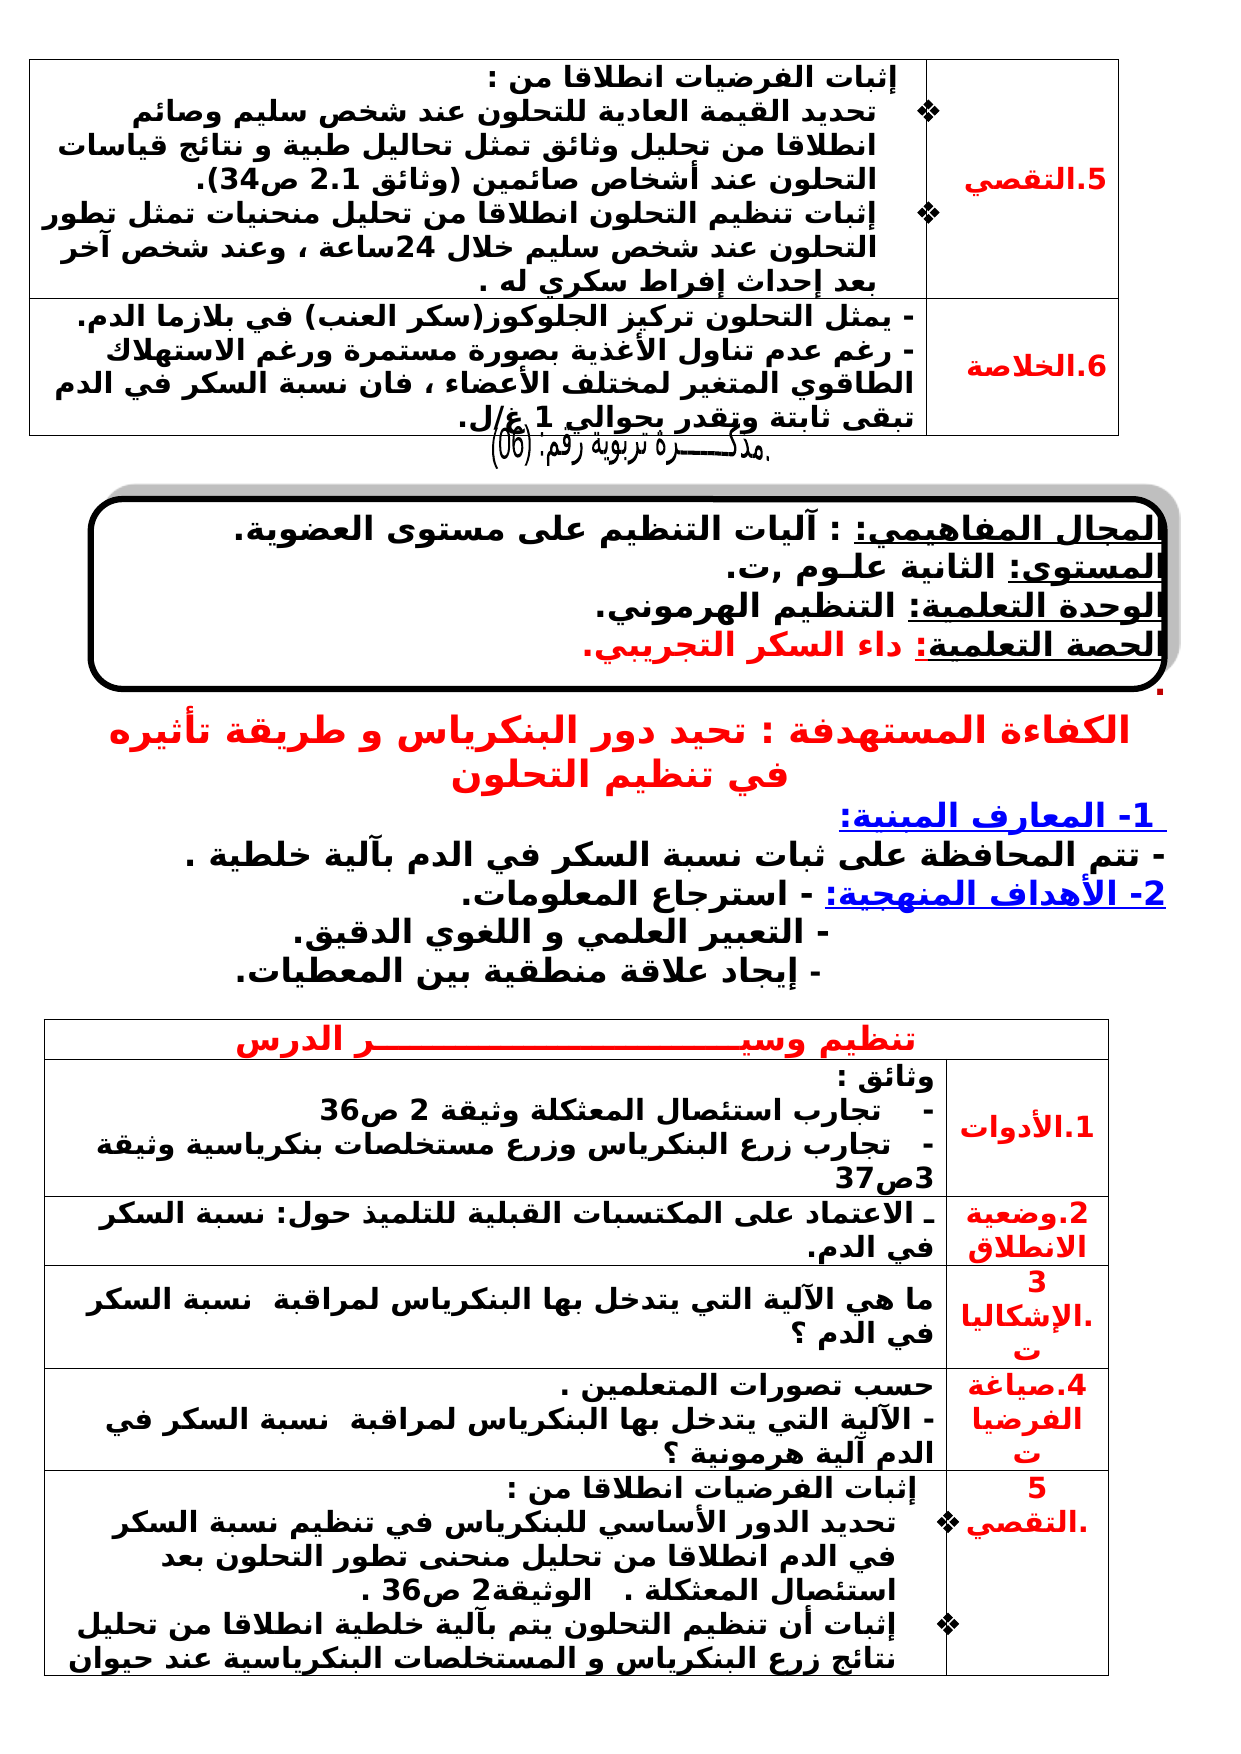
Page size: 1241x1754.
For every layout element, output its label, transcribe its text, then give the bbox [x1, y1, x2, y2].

table_cell وثائق : - تجارب استئصال المعثكلة وثيقة 2 ص36 - تجارب زرع البنكرياس وزرع مستخلصات بنكرياسية وثيقة3ص37 [45, 1060, 946, 1196]
table_cell 5.التقصي [927, 60, 1118, 298]
table_cell إثبات الفرضيات انطلاقا من : تحديد القيمة العادية للتحلون عند شخص سليم وصائم انطلاقا من تحليل وثائق تمثل تحاليل طبية و نتائج قياسات التحلون عند أشخاص صائمين (وثائق 2.1 ص34). إثبات تنظيم التحلون انطلاقا من تحليل منحنيات تمثل تطور التحلون عند شخص سليم خلال 24ساعة ، وعند شخص آخر بعد إحداث إفراط سكري له . [30, 60, 926, 298]
text - تتم المحافظة على ثبات نسبة السكر في الدم بآلية خلطية . [74, 835, 1166, 874]
text الحصة التعلمية: داء السكر التجريبي. [74, 626, 1166, 664]
text المجال المفاهيمي: : آليات التنظيم على مستوى العضوية. المستوى: الثانية علـوم ,ت. [74, 509, 1166, 587]
table_cell 1.الأدوات [947, 1060, 1108, 1196]
table_cell ما هي الآلية التي يتدخل بها البنكرياس لمراقبة نسبة السكر في الدم ؟ [45, 1266, 946, 1367]
text - إيجاد علاقة منطقية بين المعطيات. [74, 952, 1166, 991]
table_header تنظيم وسيــــــــــــــــــــــــــــــــر الدرس [45, 1020, 1108, 1059]
table_cell حسب تصورات المتعلمين . - الآلية التي يتدخل بها البنكرياس لمراقبة نسبة السكر في الدم آلية هرمونية ؟ [45, 1369, 946, 1470]
table_cell 2.وضعية الانطلاق [947, 1197, 1108, 1264]
text الكفاءة المستهدفة : تحيد دور البنكرياس و طريقة تأثيره في تنظيم التحلون [74, 709, 1166, 796]
table_cell 5.التقصي [947, 1471, 1108, 1675]
table_cell - يمثل التحلون تركيز الجلوكوز(سكر العنب) في بلازما الدم. - رغم عدم تناول الأغذية بصورة مستمرة ورغم الاستهلاك الطاقوي المتغير لمختلف الأعضاء ، فان نسبة السكر في الدم تبقى ثابتة وتقدر بحوالي 1 غ/ل. [30, 299, 926, 435]
table_cell 3.الإشكاليات [947, 1266, 1108, 1367]
text . [74, 664, 1166, 703]
table_cell 6.الخلاصة [927, 299, 1118, 435]
text 1- المعارف المبنية: [74, 796, 1166, 835]
table_cell 4.صياغة الفرضيات [947, 1369, 1108, 1470]
table_cell ـ الاعتماد على المكتسبات القبلية للتلميذ حول: نسبة السكر في الدم. [45, 1197, 946, 1264]
text الوحدة التعلمية: التنظيم الهرموني. [74, 587, 1166, 626]
text 2- الأهداف المنهجية: - استرجاع المعلومات. [74, 874, 1166, 913]
text - التعبير العلمي و اللغوي الدقيق. [74, 913, 1166, 952]
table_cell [45, 1471, 946, 1675]
